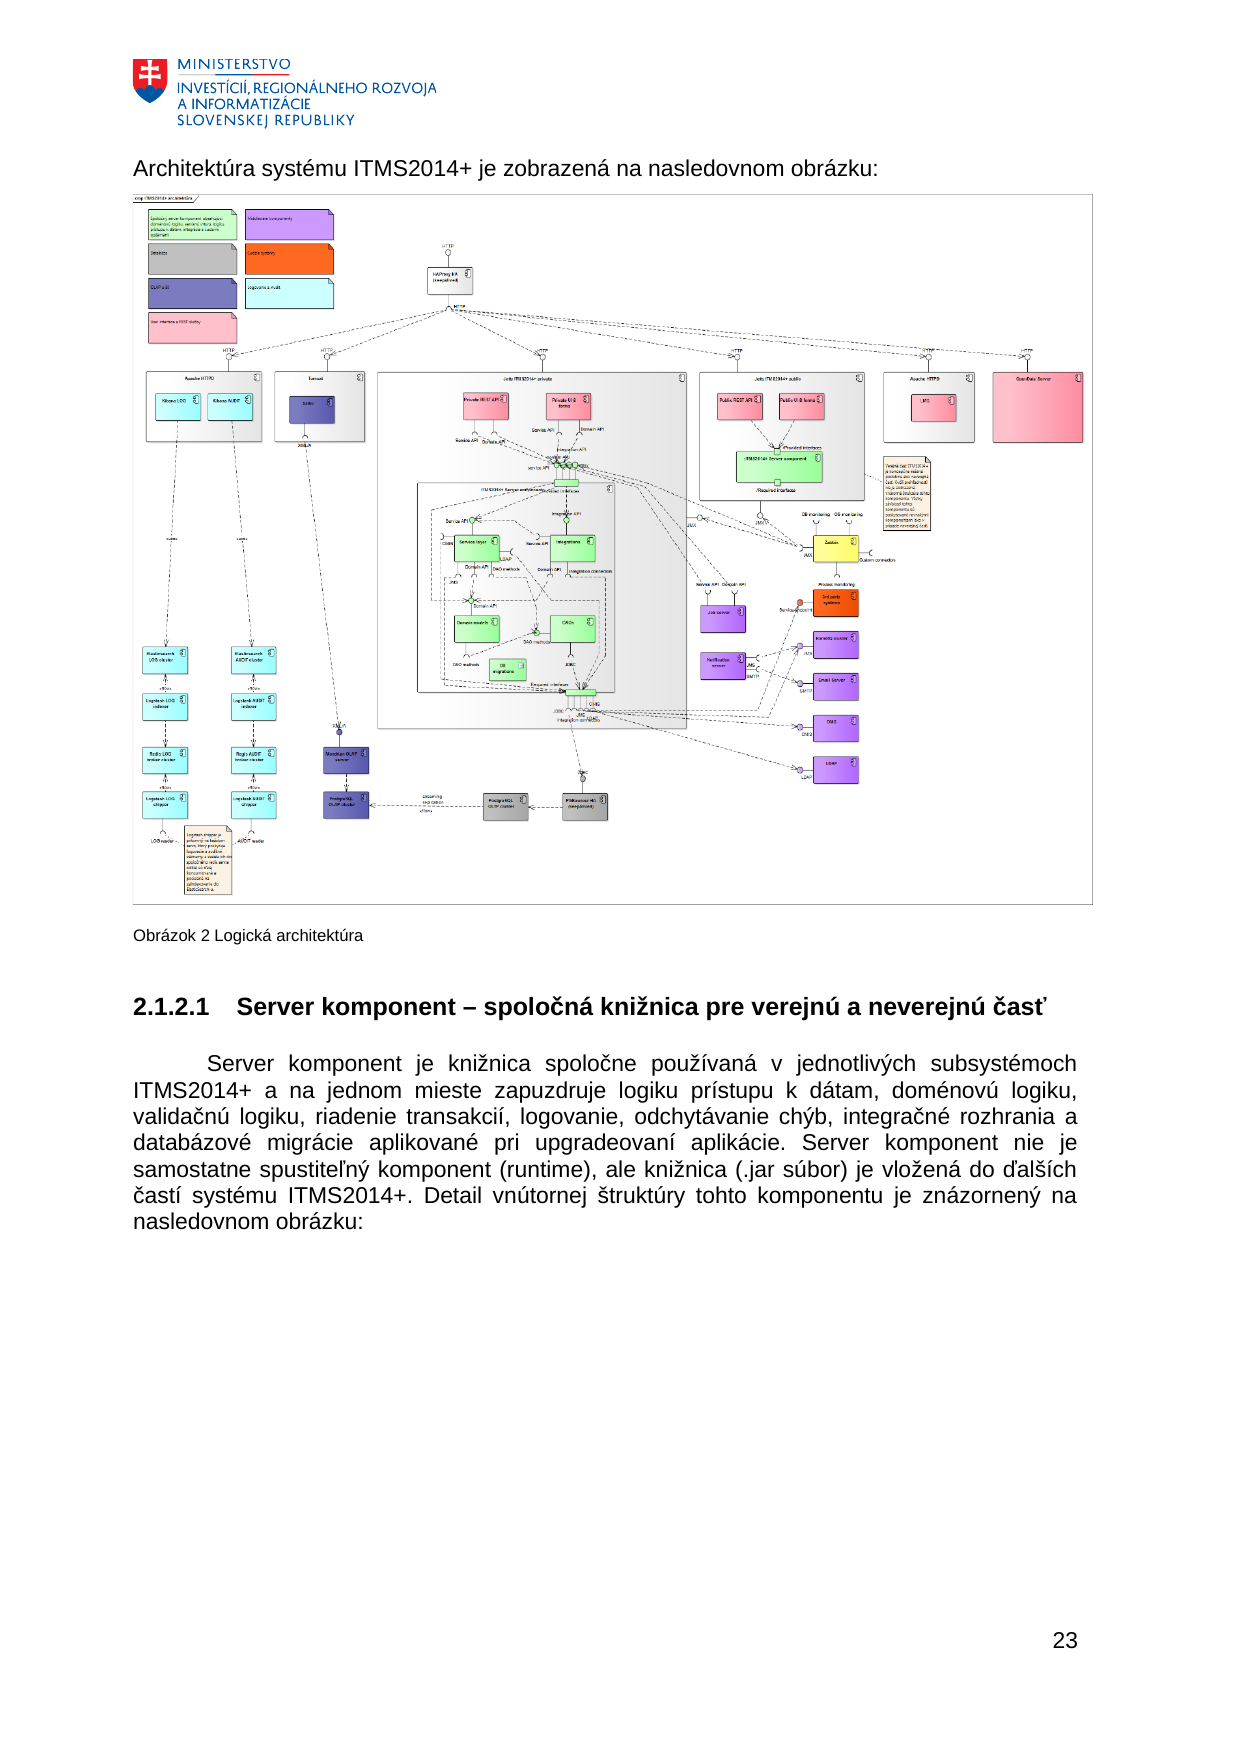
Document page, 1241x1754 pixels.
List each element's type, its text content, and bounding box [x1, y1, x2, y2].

picture [132, 59, 437, 129]
text Server komponent je knižnica spoločne používaná v jednotlivých subsystémoch ITMS2014+ a na jednom mieste zapuzdruje logiku prístupu k dátam, doménovú logiku, validačnú logiku, riadenie transakcií, logovanie, odchytávanie chýb, integračné rozhrania a databázové migrácie aplikované pri upgradeovaní aplikácie. Server komponent nie je samostatne spustiteľný komponent (runtime), ale knižnica (.jar súbor) je vložená do ďalších častí systému ITMS2014+. Detail vnútornej štruktúry tohto komponentu je znázornený na nasledovnom obrázku: [133, 1050, 1078, 1235]
picture [132, 194, 1093, 905]
text Obrázok 2 Logická architektúra [133, 926, 1078, 945]
text Architektúra systému ITMS2014+ je zobrazená na nasledovnom obrázku: [133, 155, 1078, 182]
subtitle Server komponent – spoločná knižnica pre verejnú a neverejnú časť [133, 992, 1078, 1021]
